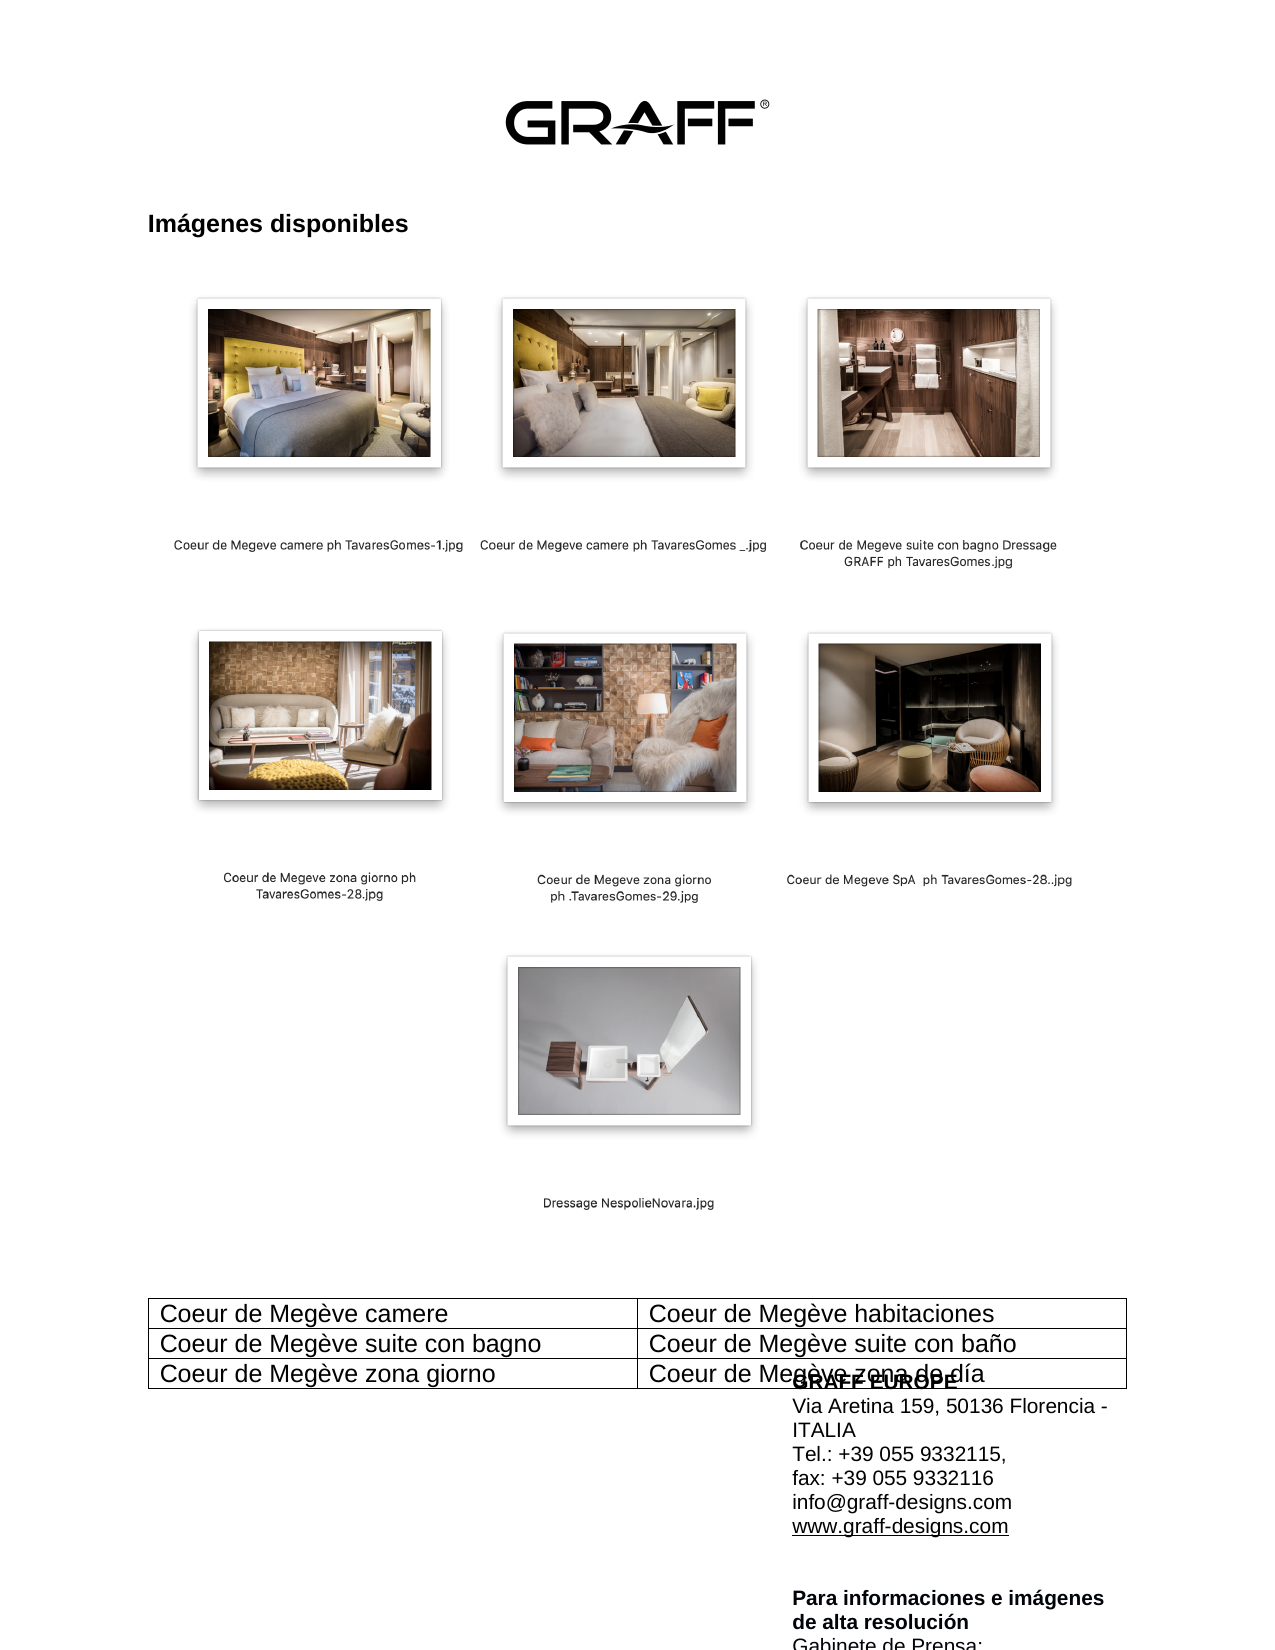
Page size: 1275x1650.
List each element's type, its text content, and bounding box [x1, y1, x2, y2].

table_cell Coeur de Megève zona giorno [149, 1359, 637, 1387]
table_cell Coeur de Megève zona de día [638, 1359, 1126, 1387]
table_cell Coeur de Megève suite con bagno [149, 1329, 637, 1358]
picture [497, 94, 778, 151]
text Imágenes disponibles [148, 209, 1127, 238]
table_cell Coeur de Megève suite con baño [638, 1329, 1126, 1358]
table_header Coeur de Megève habitaciones [638, 1299, 1126, 1328]
picture [147, 266, 1112, 1241]
table_header Coeur de Megève camere [149, 1299, 637, 1328]
